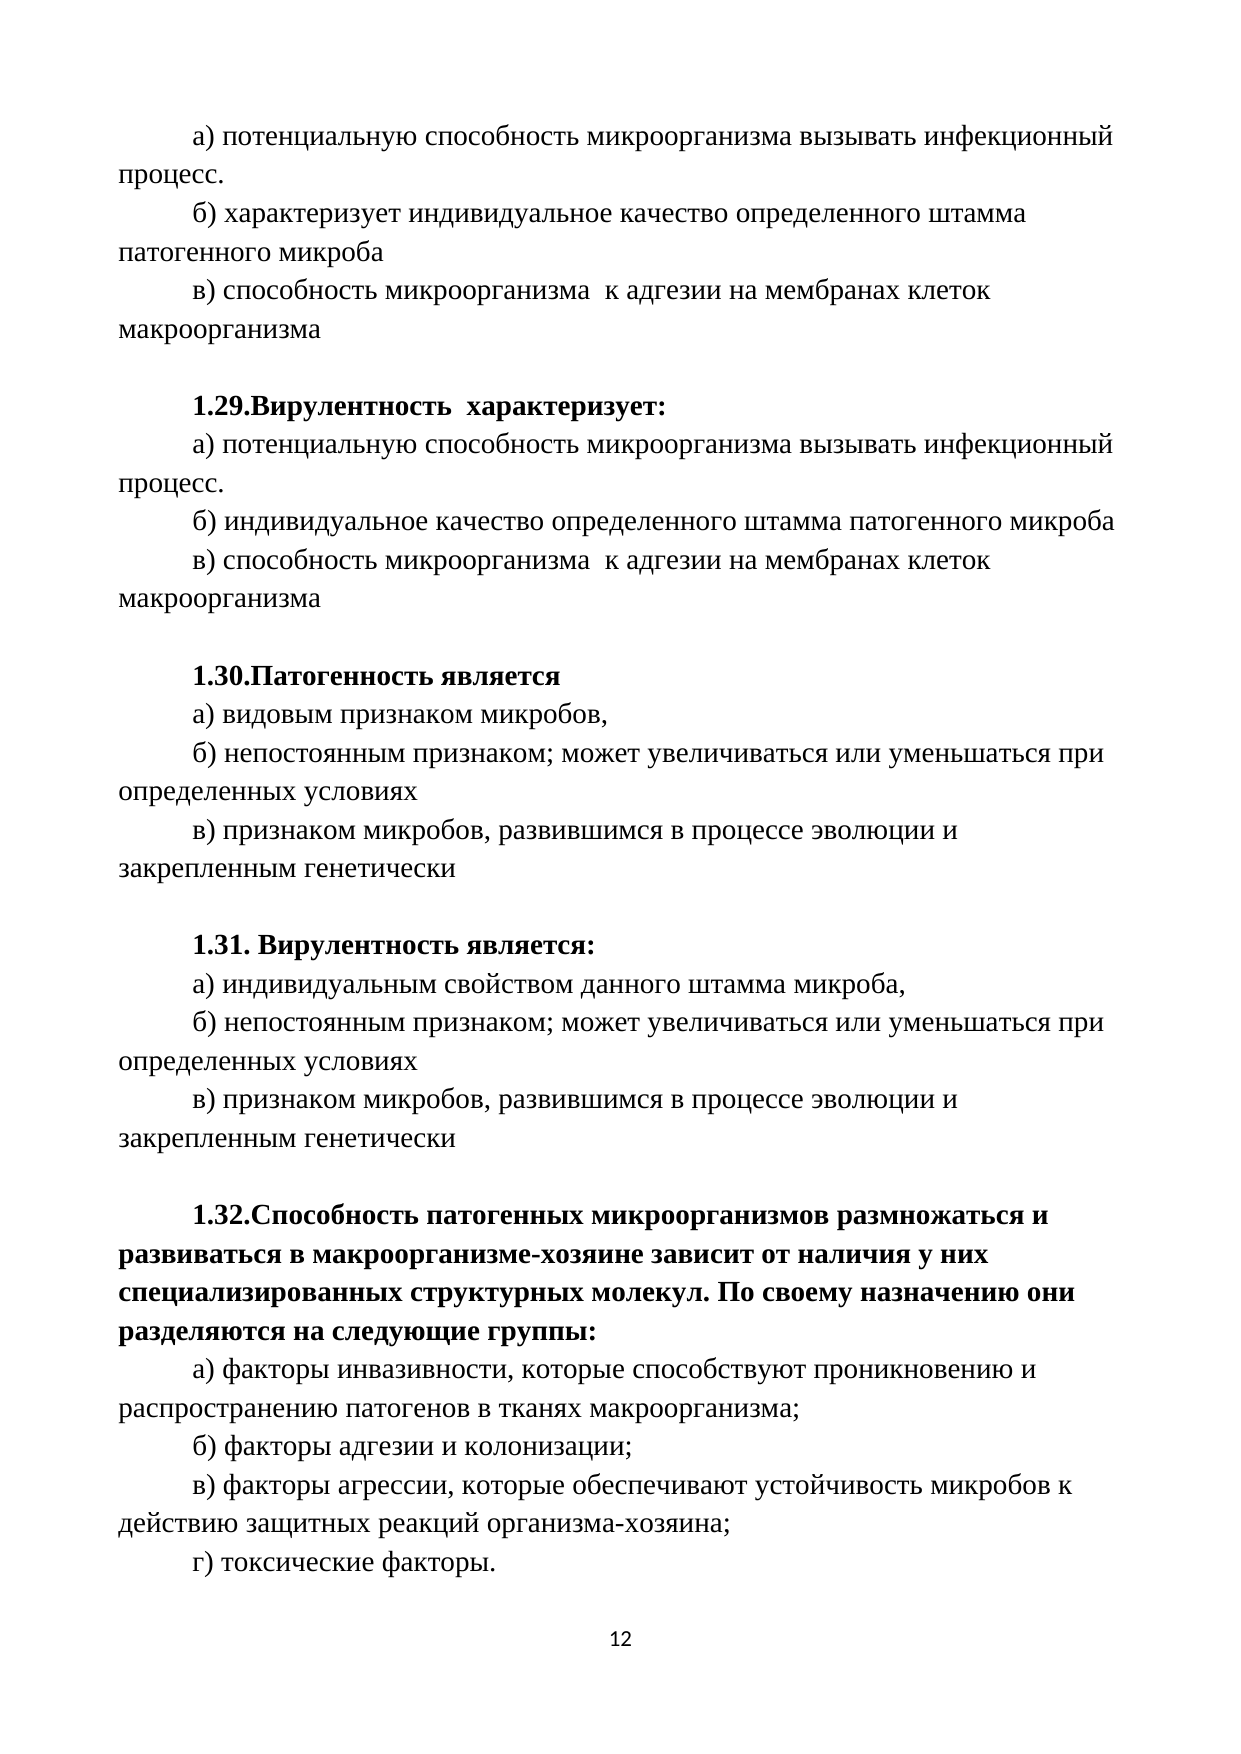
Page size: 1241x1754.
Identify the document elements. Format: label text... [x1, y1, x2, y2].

text в) признаком микробов, развившимся в процессе эволюции и закрепленным генетически [118, 812, 1122, 884]
text 1.29.Вирулентность характеризует: [118, 388, 1122, 421]
text а) видовым признаком микробов, [118, 696, 1122, 730]
text б) факторы адгезии и колонизации; [118, 1428, 1122, 1462]
text а) потенциальную способность микроорганизма вызывать инфекционный процесс. [118, 426, 1122, 498]
text а) потенциальную способность микроорганизма вызывать инфекционный процесс. [118, 118, 1122, 190]
text а) индивидуальным свойством данного штамма микроба, [118, 966, 1122, 999]
text в) способность микроорганизма к адгезии на мембранах клеток макроорганизма [118, 272, 1122, 344]
text 1.31. Вирулентность является: [118, 927, 1122, 961]
text г) токсические факторы. [118, 1544, 1122, 1578]
text б) характеризует индивидуальное качество определенного штамма патогенного микроба [118, 195, 1122, 267]
text б) индивидуальное качество определенного штамма патогенного микроба [118, 503, 1122, 537]
text б) непостоянным признаком; может увеличиваться или уменьшаться при определенных условиях [118, 1004, 1122, 1077]
text в) факторы агрессии, которые обеспечивают устойчивость микробов к действию защитных реакций организма-хозяина; [118, 1467, 1122, 1539]
text 1.32.Способность патогенных микроорганизмов размножаться и развиваться в макроорганизме-хозяине зависит от наличия у них специализированных структурных молекул. По своему назначению они разделяются на следующие группы: [118, 1197, 1122, 1346]
text а) факторы инвазивности, которые способствуют проникновению и распространению патогенов в тканях макроорганизма; [118, 1351, 1122, 1423]
text б) непостоянным признаком; может увеличиваться или уменьшаться при определенных условиях [118, 735, 1122, 807]
text в) признаком микробов, развившимся в процессе эволюции и закрепленным генетически [118, 1082, 1122, 1154]
text 1.30.Патогенность является [118, 658, 1122, 691]
text в) способность микроорганизма к адгезии на мембранах клеток макроорганизма [118, 542, 1122, 614]
